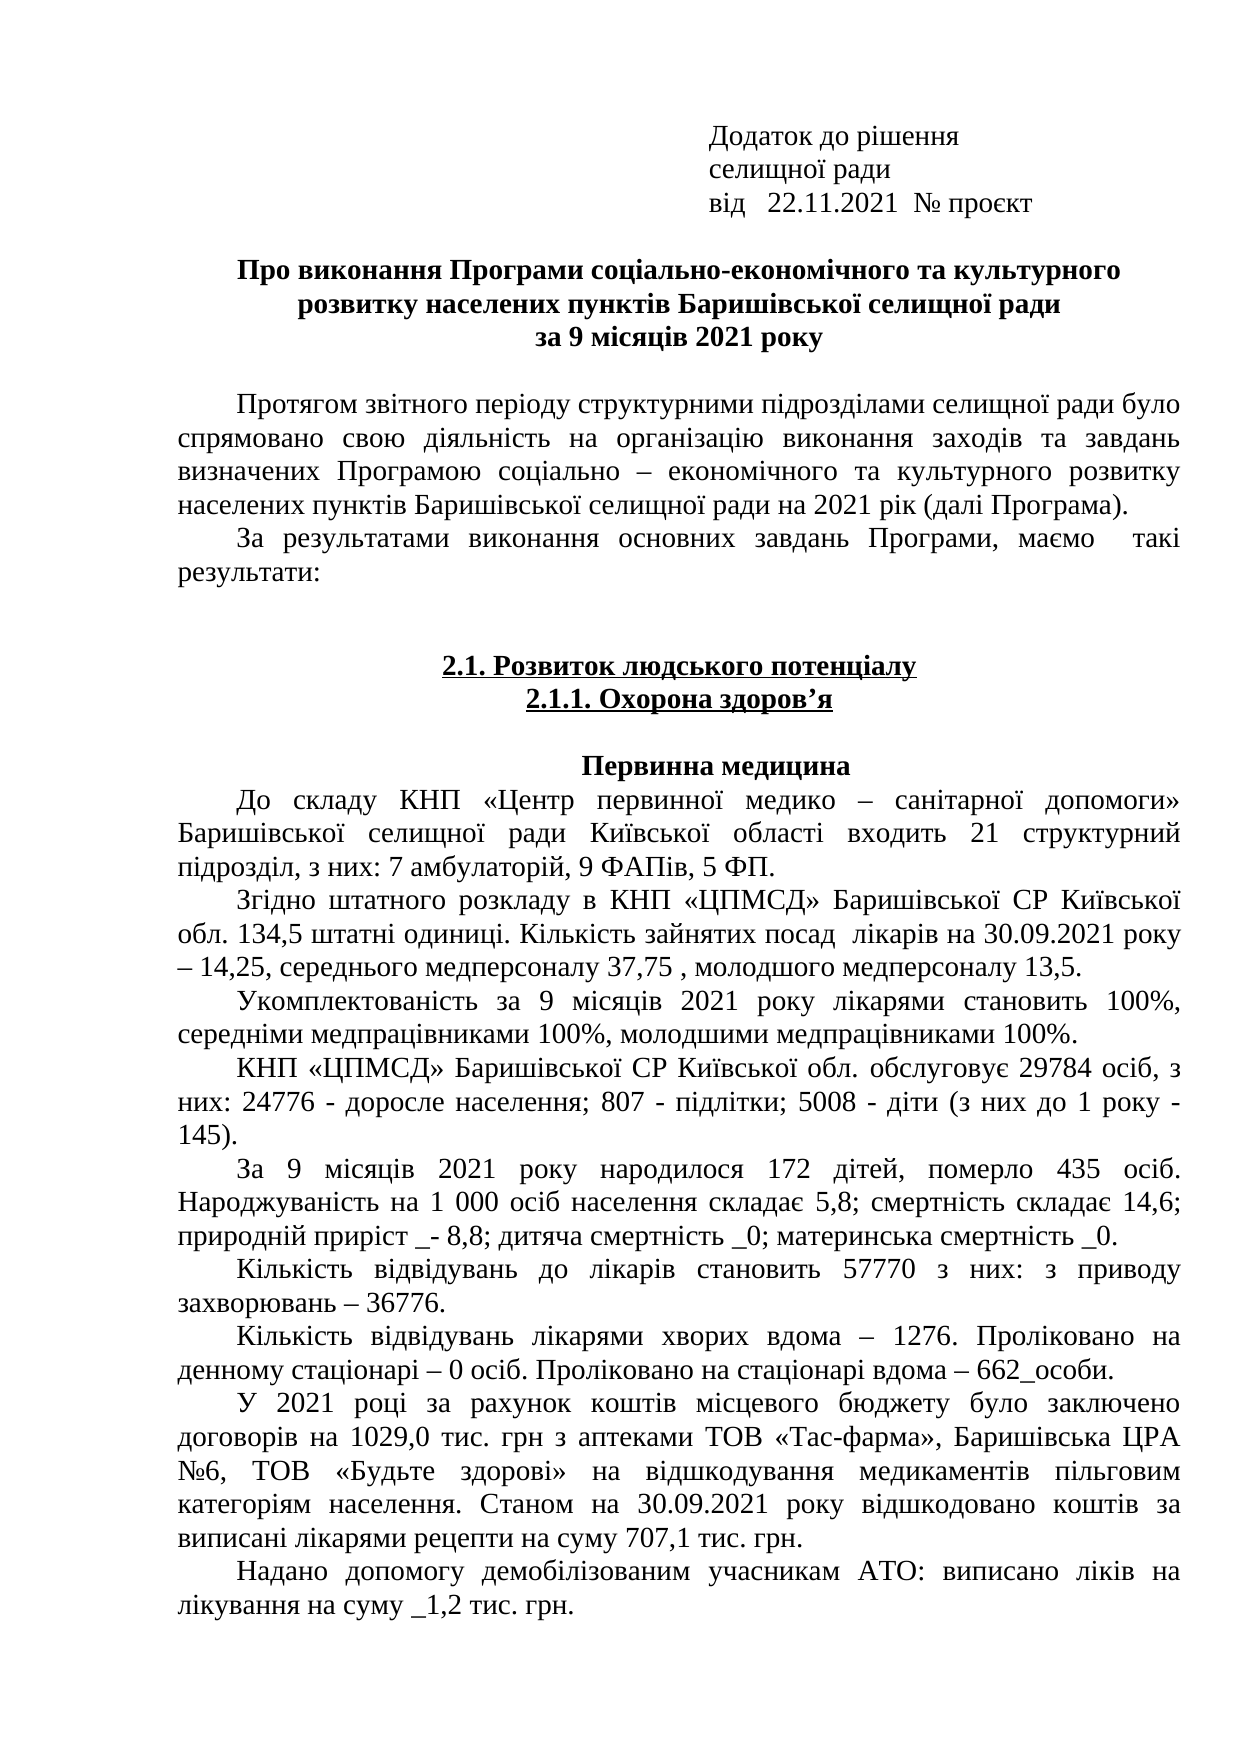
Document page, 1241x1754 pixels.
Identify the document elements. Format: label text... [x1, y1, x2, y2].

text селищної ради [693, 152, 1181, 185]
text від 22.11.2021 № проєкт [177, 185, 1181, 219]
text 2.1.1. Охорона здоров’я [177, 681, 1181, 715]
text 2.1. Розвиток людського потенціалу [177, 648, 1181, 681]
text Додаток до рішення [693, 118, 1181, 152]
text До складу КНП «Центр первинної медико – санітарної допомоги» Баришівської селищної ради Київської області входить 21 структурний підрозділ, з них: 7 амбулаторій, 9 ФАПів, 5 ФП. [177, 782, 1181, 882]
text Укомплектованість за 9 місяців 2021 року лікарями становить 100%, середніми медпрацівниками 100%, молодшими медпрацівниками 100%. [177, 983, 1181, 1050]
text За 9 місяців 2021 року народилося 172 дітей, померло 435 осіб. Народжуваність на 1 000 осіб населення складає 5,8; смертність складає 14,6; природній приріст _- 8,8; дитяча смертність _0; материнська смертність _0. [177, 1151, 1181, 1251]
text Кількість відвідувань до лікарів становить 57770 з них: з приводу захворювань – 36776. [177, 1251, 1181, 1318]
text Про виконання Програми соціально-економічного та культурного розвитку населених пунктів Баришівської селищної ради [177, 252, 1181, 319]
text Кількість відвідувань лікарями хворих вдома – 1276. Проліковано на денному стаціонарі – 0 осіб. Проліковано на стаціонарі вдома – 662_особи. [177, 1318, 1181, 1386]
text Надано допомогу демобілізованим учасникам АТО: виписано ліків на лікування на суму _1,2 тис. грн. [177, 1553, 1181, 1620]
text Протягом звітного періоду структурними підрозділами селищної ради було спрямовано свою діяльність на організацію виконання заходів та завдань визначених Програмою соціально – економічного та культурного розвитку населених пунктів Баришівської селищної ради на 2021 рік (далі Програма). [177, 386, 1181, 521]
text за 9 місяців 2021 року [177, 319, 1181, 353]
text Згідно штатного розкладу в КНП «ЦПМСД» Баришівської СР Київської обл. 134,5 штатні одиниці. Кількість зайнятих посад лікарів на 30.09.2021 року – 14,25, середнього медперсоналу 37,75 , молодшого медперсоналу 13,5. [177, 882, 1181, 983]
text У 2021 році за рахунок коштів місцевого бюджету було заключено договорів на 1029,0 тис. грн з аптеками ТОВ «Тас-фарма», Баришівська ЦРА №6, ТОВ «Будьте здорові» на відшкодування медикаментів пільговим категоріям населення. Станом на 30.09.2021 року відшкодовано коштів за виписані лікарями рецепти на суму 707,1 тис. грн. [177, 1386, 1181, 1553]
text Первинна медицина [177, 748, 1181, 782]
text За результатами виконання основних завдань Програми, маємо такі результати: [177, 521, 1181, 588]
text КНП «ЦПМСД» Баришівської СР Київської обл. обслуговує 29784 осіб, з них: 24776 - доросле населення; 807 - підлітки; 5008 - діти (з них до 1 року - 145). [177, 1050, 1181, 1151]
